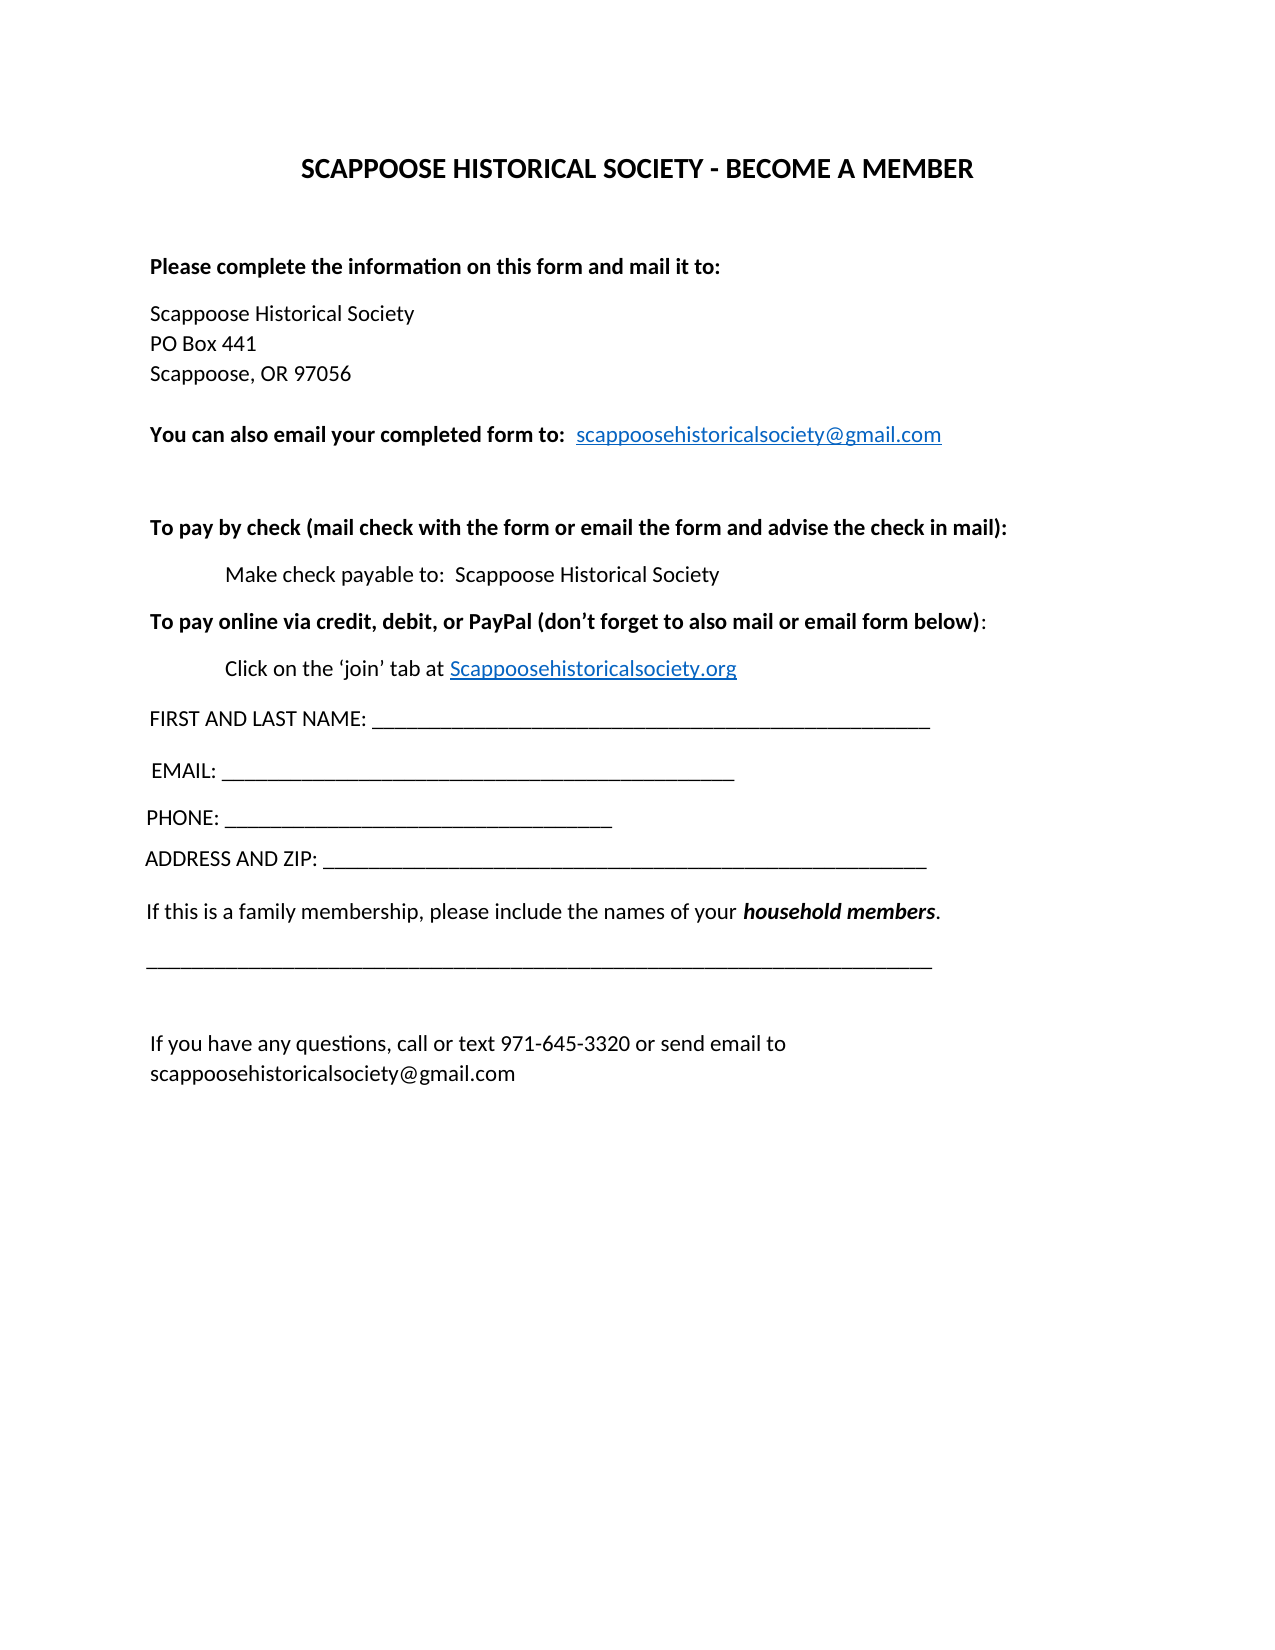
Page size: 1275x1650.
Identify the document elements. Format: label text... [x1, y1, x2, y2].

text PO Box 441 [150, 329, 1125, 357]
text Make check payable to: Scappoose Historical Society [225, 560, 1125, 588]
text SCAPPOOSE HISTORICAL SOCIETY - BECOME A MEMBER [150, 150, 1125, 186]
text To pay online via credit, debit, or PayPal (don’t forget to also mail or email form below): [150, 607, 1125, 635]
text If you have any questions, call or text 971-645-3320 or send email to scappoosehistoricalsociety@gmail.com [150, 1029, 1125, 1087]
text Scappoose, OR 97056 [150, 359, 1125, 387]
text Click on the ‘join’ tab at Scappoosehistoricalsociety.org [225, 654, 1125, 682]
text Scappoose Historical Society [150, 299, 1125, 327]
text You can also email your completed form to: scappoosehistoricalsociety@gmail.com [150, 420, 1125, 448]
text To pay by check (mail check with the form or email the form and advise the check in mail): [150, 513, 1125, 541]
text Please complete the information on this form and mail it to: [150, 252, 1125, 280]
